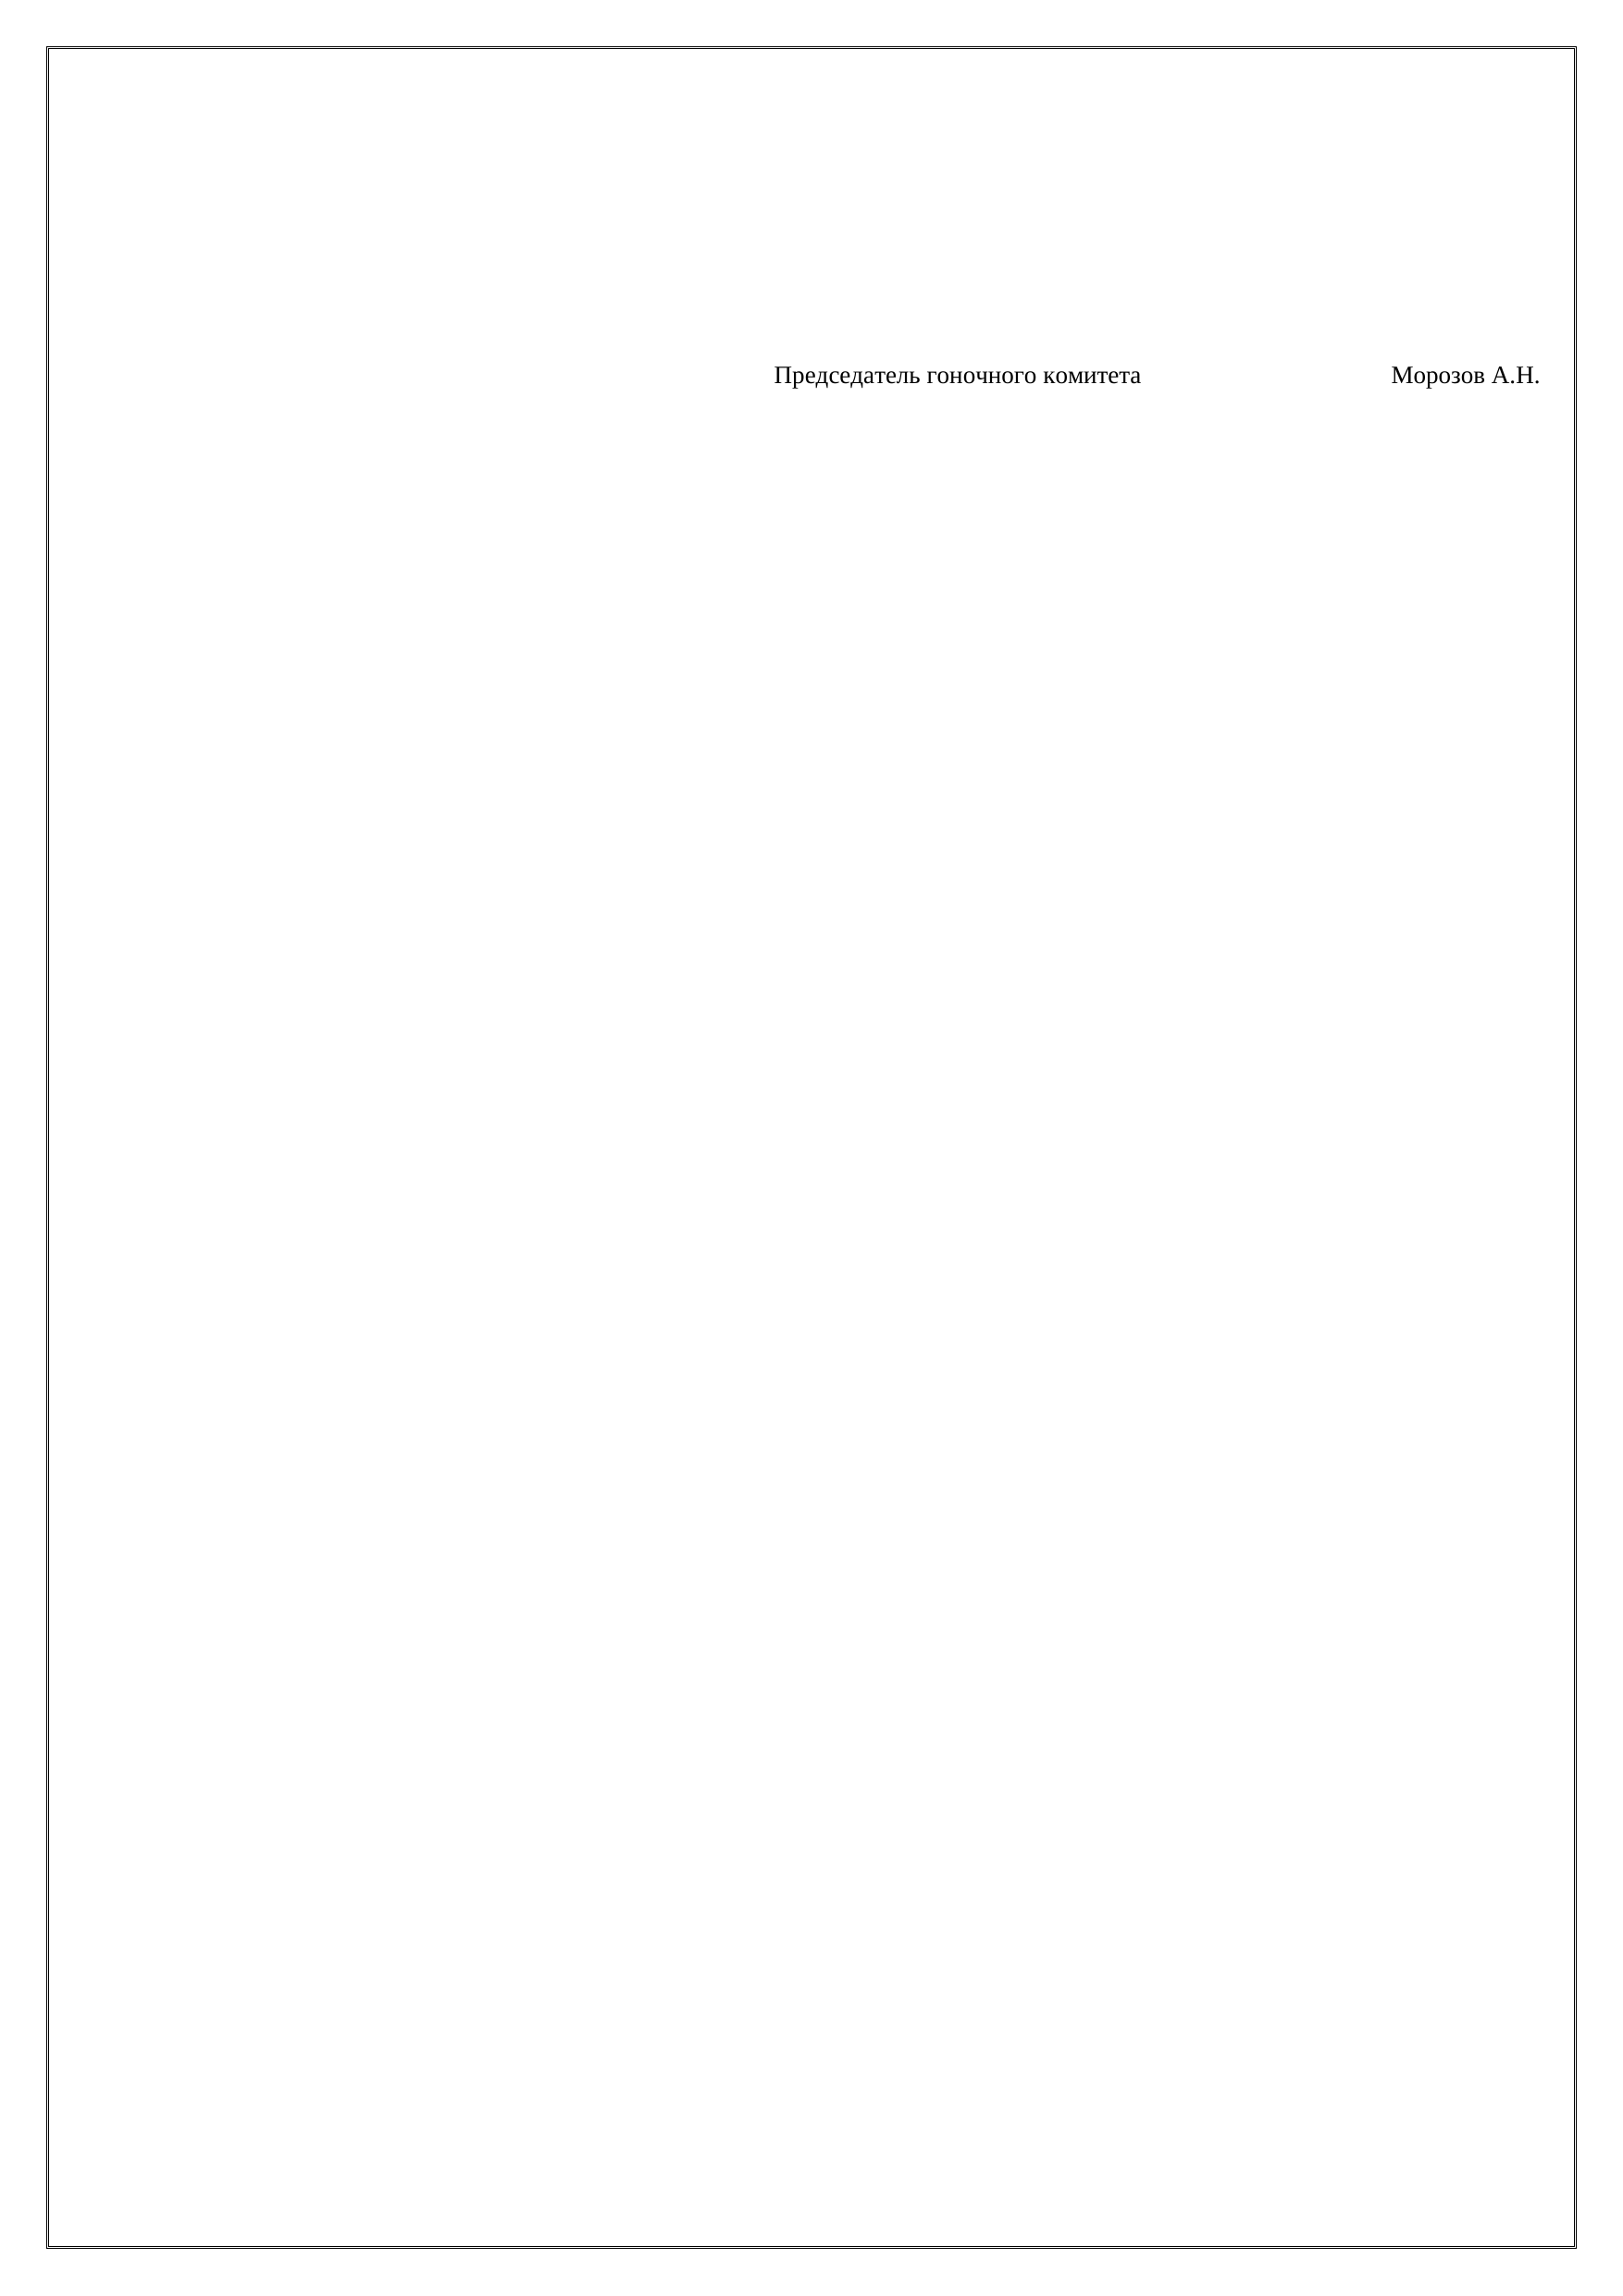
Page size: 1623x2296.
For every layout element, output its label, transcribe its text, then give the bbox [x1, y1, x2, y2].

text Председатель гоночного комитета Морозов А.Н. [164, 109, 1541, 391]
